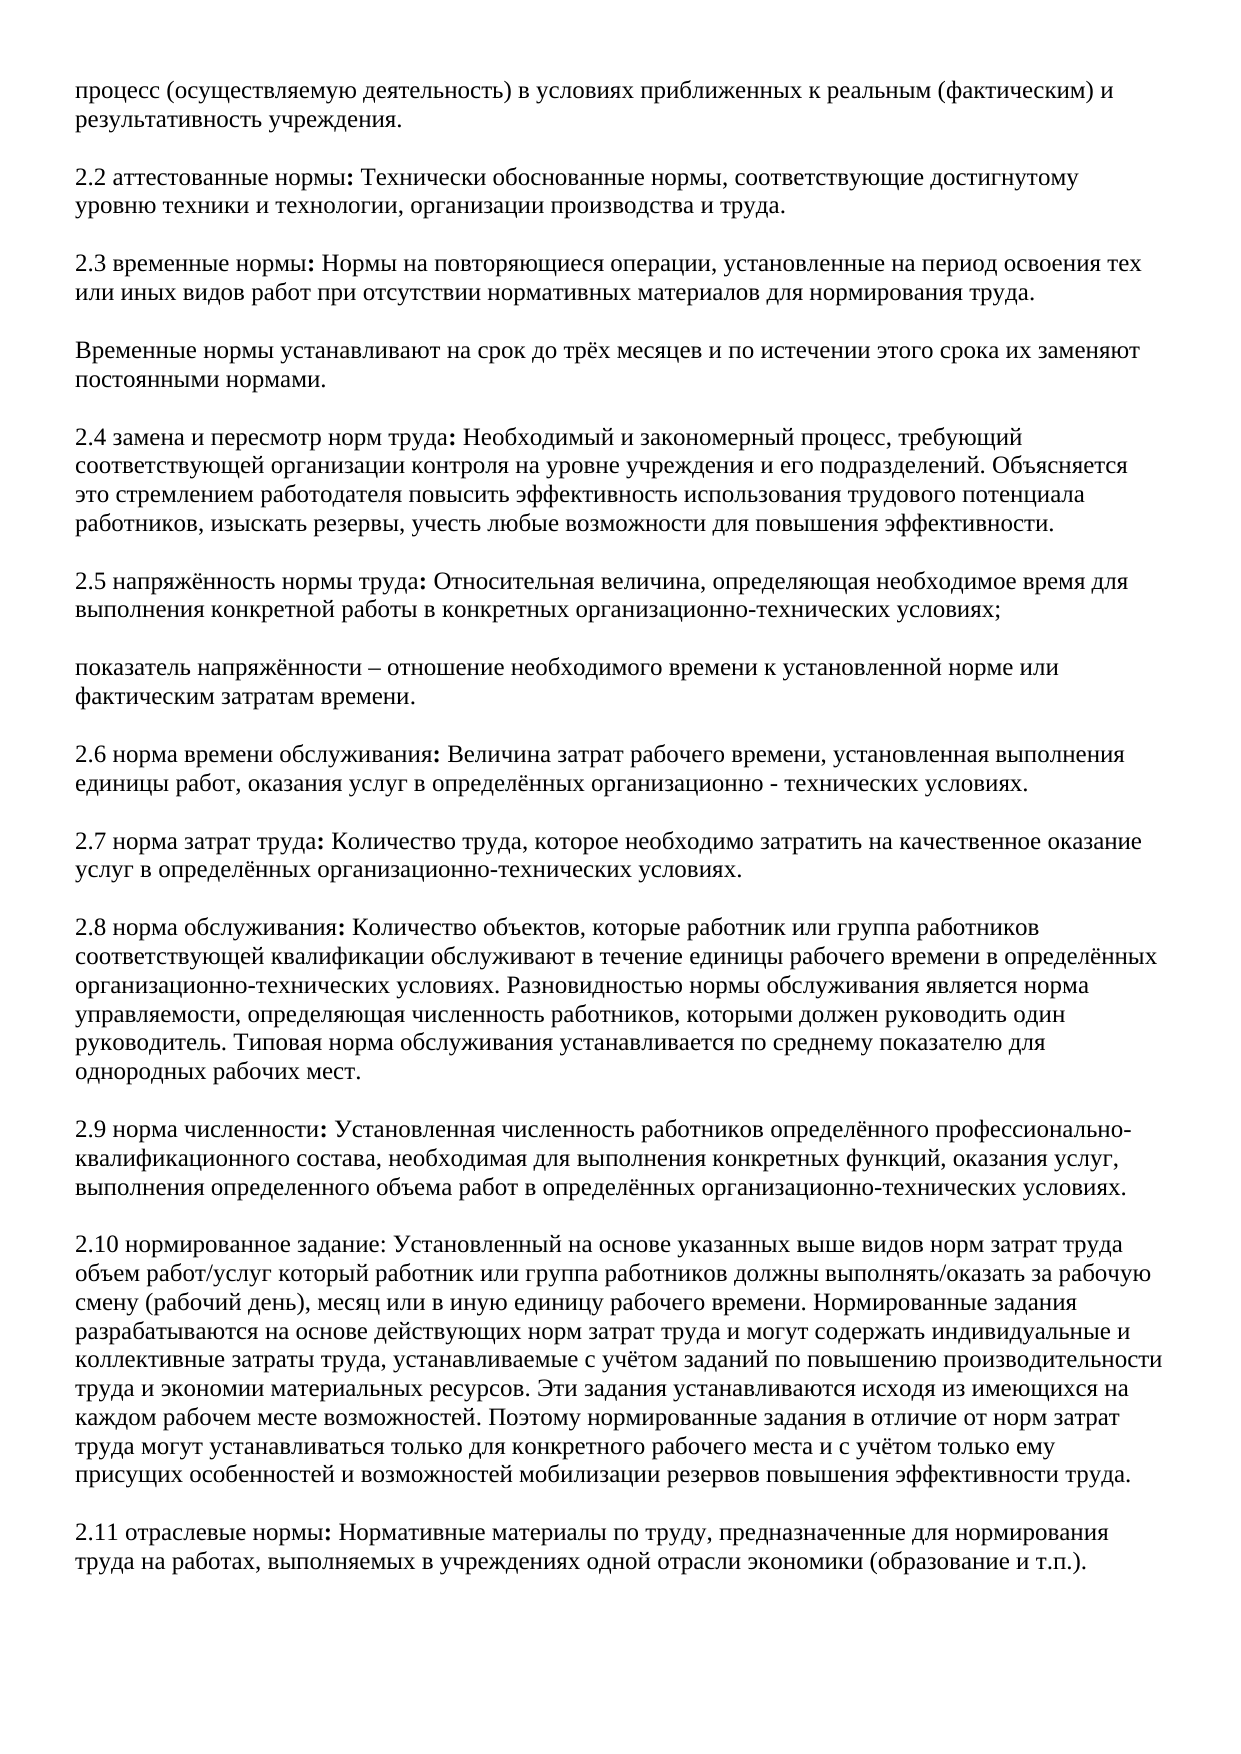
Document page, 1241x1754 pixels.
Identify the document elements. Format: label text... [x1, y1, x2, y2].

text 2.3 временные нормы: Нормы на повторяющиеся операции, установленные на период освоения тех или иных видов работ при отсутствии нормативных материалов для нормирования труда. [75, 248, 1165, 306]
text Временные нормы устанавливают на срок до трёх месяцев и по истечении этого срока их заменяют постоянными нормами. [75, 335, 1165, 392]
text 2.11 отраслевые нормы: Нормативные материалы по труду, предназначенные для нормирования труда на работах, выполняемых в учреждениях одной отрасли экономики (образование и т.п.). [75, 1517, 1165, 1575]
text 2.4 замена и пересмотр норм труда: Необходимый и закономерный процесс, требующий соответствующей организации контроля на уровне учреждения и его подразделений. Объясняется это стремлением работодателя повысить эффективность использования трудового потенциала работников, изыскать резервы, учесть любые возможности для повышения эффективности. [75, 422, 1165, 537]
text 2.8 норма обслуживания: Количество объектов, которые работник или группа работников соответствующей квалификации обслуживают в течение единицы рабочего времени в определённых организационно-технических условиях. Разновидностью нормы обслуживания является норма управляемости, определяющая численность работников, которыми должен руководить один руководитель. Типовая норма обслуживания устанавливается по среднему показателю для однородных рабочих мест. [75, 912, 1165, 1085]
text 2.9 норма численности: Установленная численность работников определённого профессионально-квалификационного состава, необходимая для выполнения конкретных функций, оказания услуг, выполнения определенного объема работ в определённых организационно-технических условиях. [75, 1114, 1165, 1200]
text 2.5 напряжённость нормы труда: Относительная величина, определяющая необходимое время для выполнения конкретной работы в конкретных организационно-технических условиях; [75, 566, 1165, 623]
text показатель напряжённости – отношение необходимого времени к установленной норме или фактическим затратам времени. [75, 652, 1165, 710]
text 2.10 нормированное задание: Установленный на основе указанных выше видов норм затрат труда объем работ/услуг который работник или группа работников должны выполнять/оказать за рабочую смену (рабочий день), месяц или в иную единицу рабочего времени. Нормированные задания разрабатываются на основе действующих норм затрат труда и могут содержать индивидуальные и коллективные затраты труда, устанавливаемые с учётом заданий по повышению производительности труда и экономии материальных ресурсов. Эти задания устанавливаются исходя из имеющихся на каждом рабочем месте возможностей. Поэтому нормированные задания в отличие от норм затрат труда могут устанавливаться только для конкретного рабочего места и с учётом только ему присущих особенностей и возможностей мобилизации резервов повышения эффективности труда. [75, 1229, 1165, 1488]
text 2.6 норма времени обслуживания: Величина затрат рабочего времени, установленная выполнения единицы работ, оказания услуг в определённых организационно - технических условиях. [75, 739, 1165, 797]
text 2.7 норма затрат труда: Количество труда, которое необходимо затратить на качественное оказание услуг в определённых организационно-технических условиях. [75, 826, 1165, 883]
text 2.2 аттестованные нормы: Технически обоснованные нормы, соответствующие достигнутому уровню техники и технологии, организации производства и труда. [75, 162, 1165, 219]
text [75, 75, 1165, 132]
